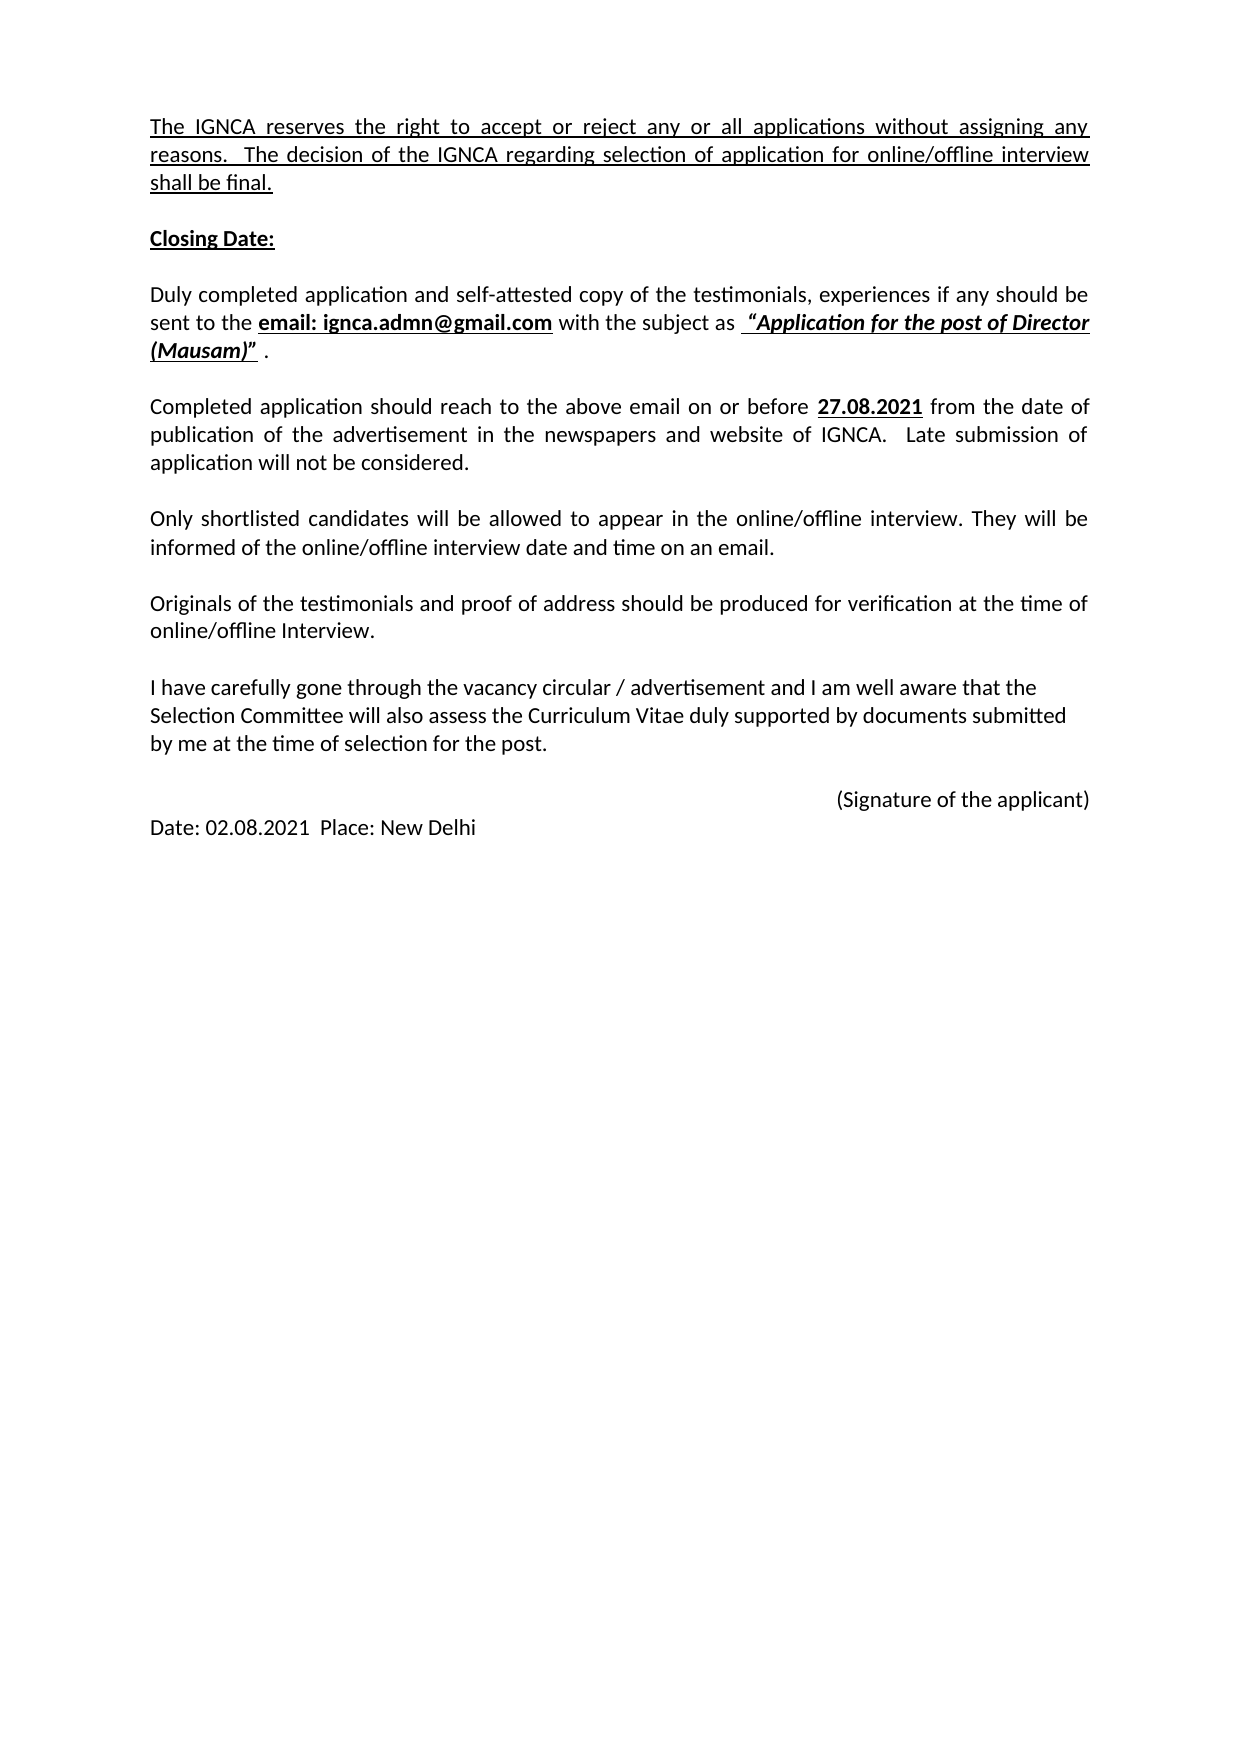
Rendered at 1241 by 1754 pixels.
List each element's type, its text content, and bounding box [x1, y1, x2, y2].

text The IGNCA reserves the right to accept or reject any or all applications without assigning any reasons. The decision of the IGNCA regarding selection of application for online/offline interview shall be final. [150, 138, 1090, 164]
list Date: 02.08.2021 Place: New Delhi [150, 813, 1090, 841]
text Only shortlisted candidates will be allowed to appear in the online/offline interview. They will be informed of the online/offline interview date and time on an email. [150, 504, 1090, 561]
text The IGNCA reserves the right to accept or reject any or all applications without assigning any reasons. The decision of the IGNCA regarding selection of application for online/offline interview shall be final. [150, 112, 1090, 136]
text The IGNCA reserves the right to accept or reject any or all applications without assigning any reasons. The decision of the IGNCA regarding selection of application for online/offline interview shall be final. [150, 166, 1090, 196]
text (Signature of the applicant) [150, 785, 1090, 813]
text Completed application should reach to the above email on or before 27.08.2021 from the date of publication of the advertisement in the newspapers and website of IGNCA. Late submission of application will not be considered. [150, 392, 1090, 477]
text I have carefully gone through the vacancy circular / advertisement and I am well aware that the Selection Committee will also assess the Curriculum Vitae duly supported by documents submitted by me at the time of selection for the post. [150, 673, 1090, 757]
text Originals of the testimonials and proof of address should be produced for verification at the time of online/offline Interview. [150, 589, 1090, 645]
text Duly completed application and self-attested copy of the testimonials, experiences if any should be sent to the email: ignca.admn@gmail.com with the subject as “Application for the post of Director (Mausam)” . [150, 280, 1090, 364]
text Closing Date: [150, 224, 1154, 252]
